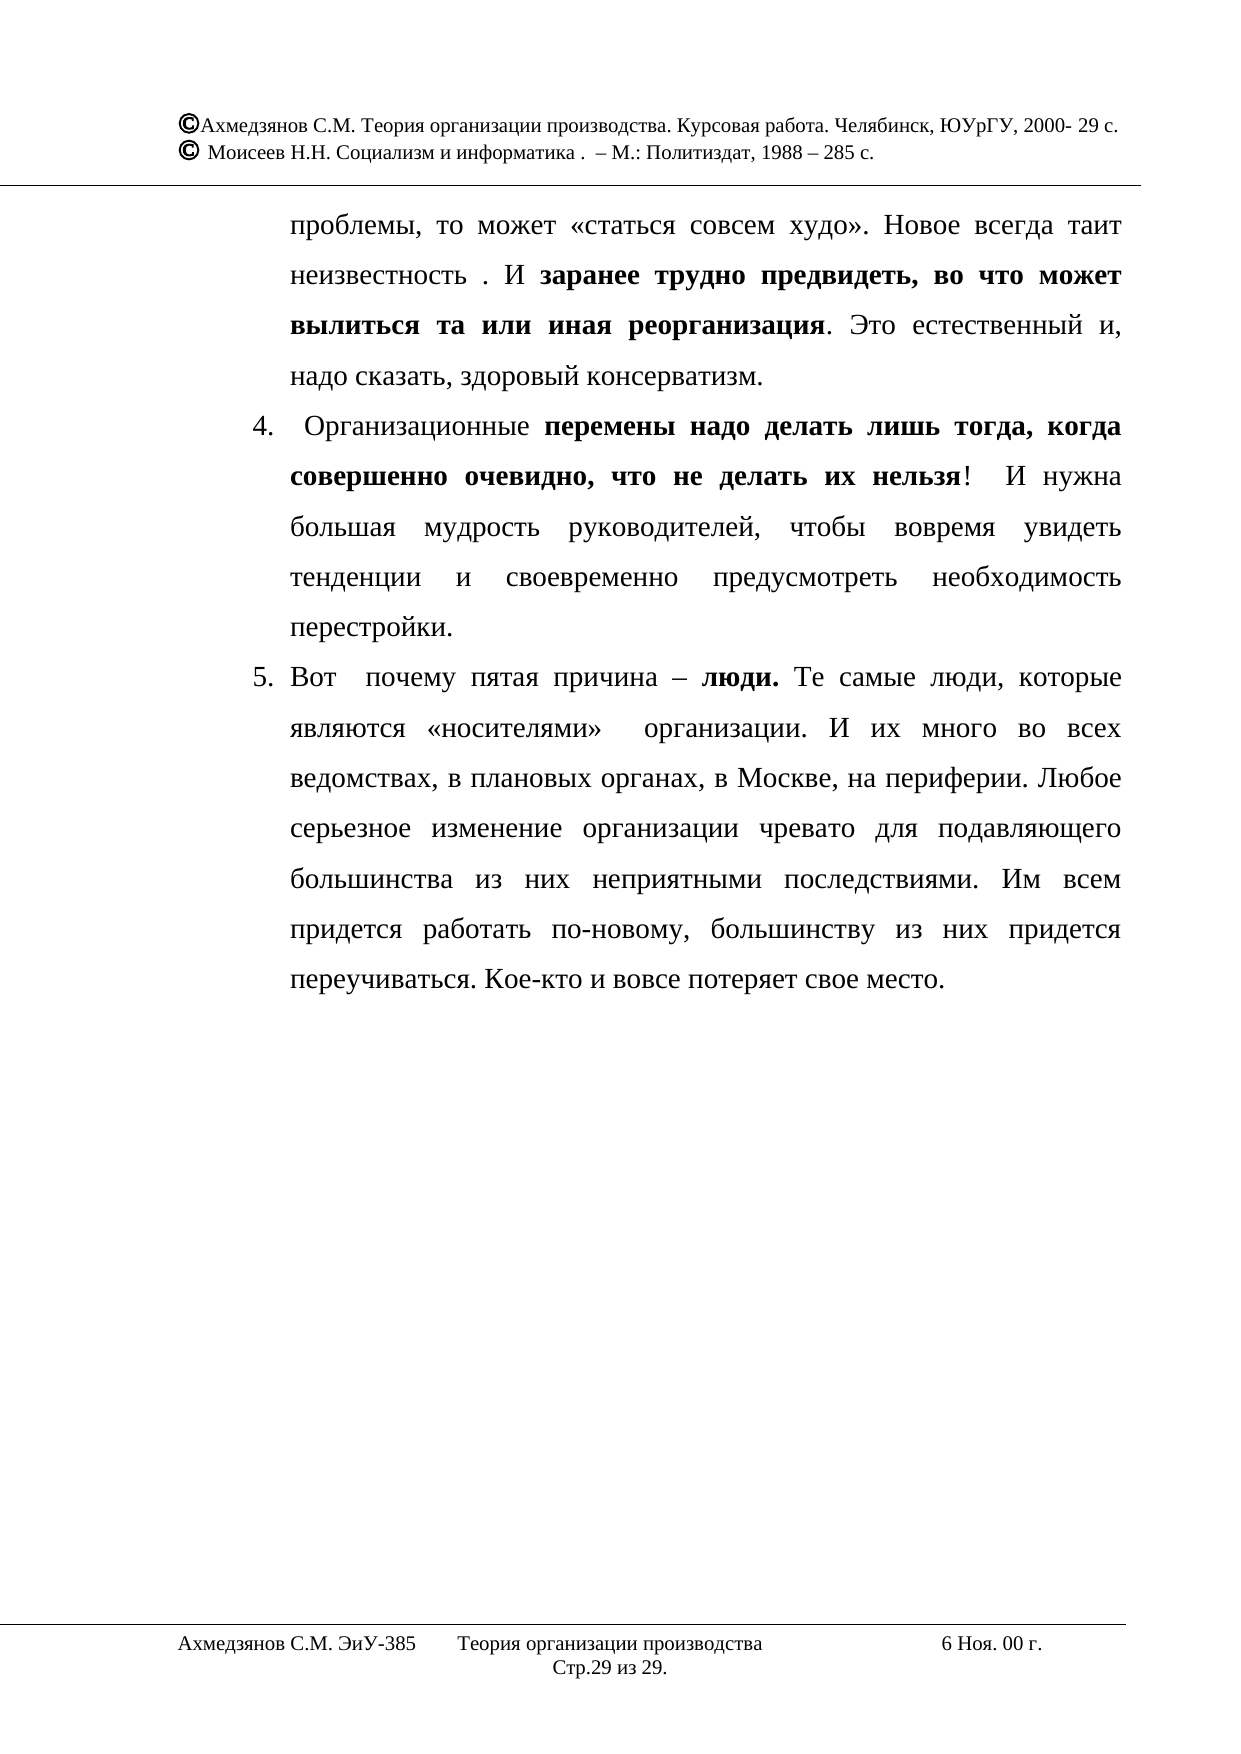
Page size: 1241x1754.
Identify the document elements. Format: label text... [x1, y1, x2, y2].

list Вот почему пятая причина – люди. Те самые люди, которые являются «носителями» организации. И их много во всех ведомствах, в плановых органах, в Москве, на периферии. Любое серьезное изменение организации чревато для подавляющего большинства из них неприятными последствиями. Им всем придется работать по-новому, большинству из них придется переучиваться. Кое-кто и вовсе потеряет свое место. [252, 659, 1122, 995]
list Организационные перемены надо делать лишь тогда, когда совершенно очевидно, что не делать их нельзя! И нужна большая мудрость руководителей, чтобы вовремя увидеть тенденции и своевременно предусмотреть необходимость перестройки. [252, 408, 1122, 643]
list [252, 207, 1122, 391]
